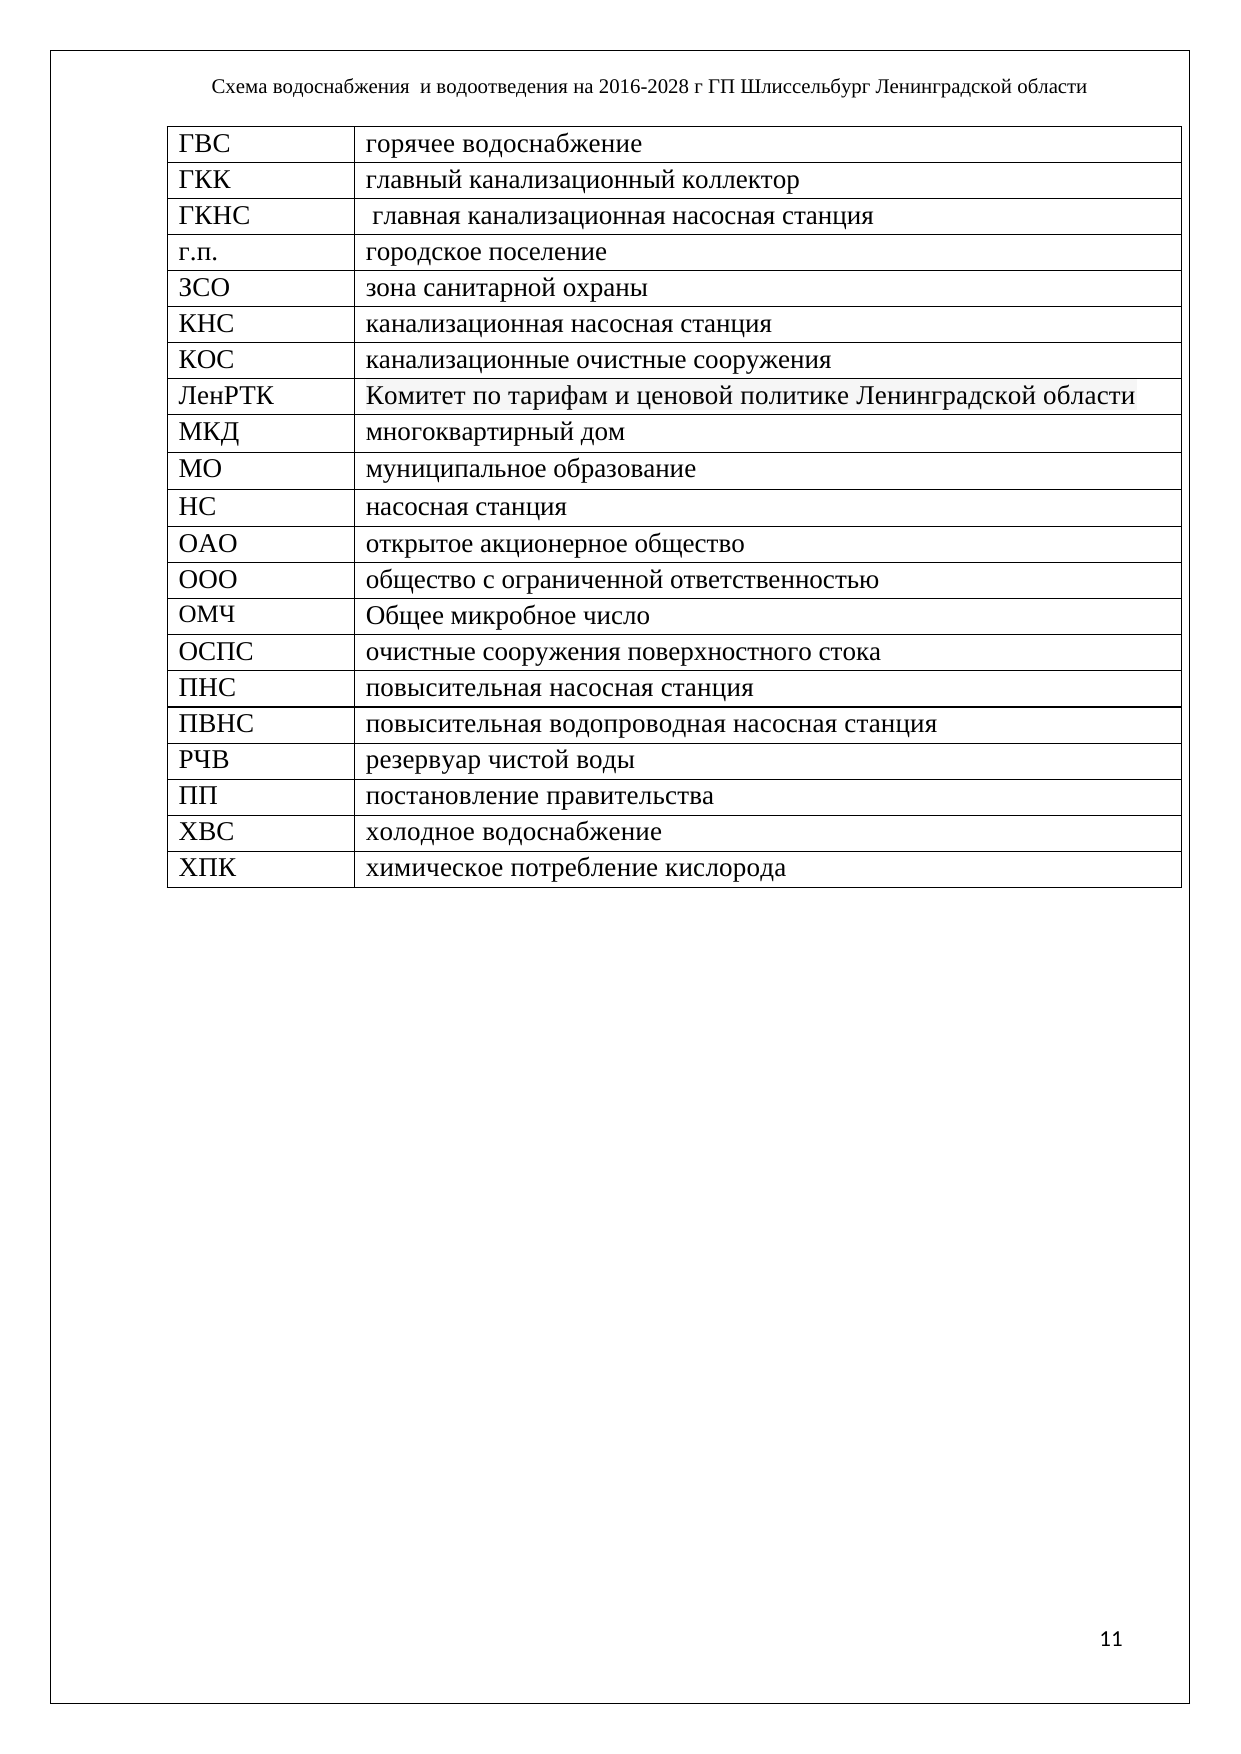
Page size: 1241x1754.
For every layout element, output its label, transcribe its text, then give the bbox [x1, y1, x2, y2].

table_cell ГКНС [168, 199, 354, 234]
table_cell ПП [168, 780, 354, 814]
table_cell ХПК [168, 852, 354, 887]
table_cell холодное водоснабжение [355, 816, 1181, 851]
table_cell канализационные очистные сооружения [355, 343, 1181, 378]
table_cell общество с ограниченной ответственностью [355, 563, 1181, 598]
table_cell городское поселение [355, 235, 1181, 270]
table_cell очистные сооружения поверхностного стока [355, 635, 1181, 670]
table_cell многоквартирный дом [355, 415, 1181, 452]
table_cell ООО [168, 563, 354, 598]
table_cell ХВС [168, 816, 354, 851]
table_cell постановление правительства [355, 780, 1181, 814]
table_cell ЗСО [168, 271, 354, 306]
table_cell РЧВ [168, 744, 354, 778]
table_cell ОАО [168, 527, 354, 562]
table_cell горячее водоснабжение [355, 127, 1181, 162]
table_cell повысительная насосная станция [355, 671, 1181, 706]
table_cell главная канализационная насосная станция [355, 199, 1181, 234]
table_cell г.п. [168, 235, 354, 270]
table_cell МКД [168, 415, 354, 452]
table_cell химическое потребление кислорода [355, 852, 1181, 887]
table_cell ГКК [168, 163, 354, 198]
table_cell повысительная водопроводная насосная станция [355, 708, 1181, 742]
table_cell Общее микробное число [355, 599, 1181, 634]
table_cell открытое акционерное общество [355, 527, 1181, 562]
table_cell ОМЧ [168, 599, 354, 634]
table_cell ПВНС [168, 708, 354, 742]
table_cell НС [168, 490, 354, 526]
table_cell главный канализационный коллектор [355, 163, 1181, 198]
table_cell ЛенРТК [168, 379, 354, 414]
table_cell ОСПС [168, 635, 354, 670]
table_cell МО [168, 453, 354, 489]
table_cell резервуар чистой воды [355, 744, 1181, 778]
table_cell КНС [168, 307, 354, 342]
table_cell зона санитарной охраны [355, 271, 1181, 306]
table_cell муниципальное образование [355, 453, 1181, 489]
table_cell канализационная насосная станция [355, 307, 1181, 342]
table_cell Комитет по тарифам и ценовой политике Ленинградской области [355, 379, 1181, 414]
table_cell насосная станция [355, 490, 1181, 526]
table_cell КОС [168, 343, 354, 378]
table_cell ПНС [168, 671, 354, 706]
table_cell ГВС [168, 127, 354, 162]
